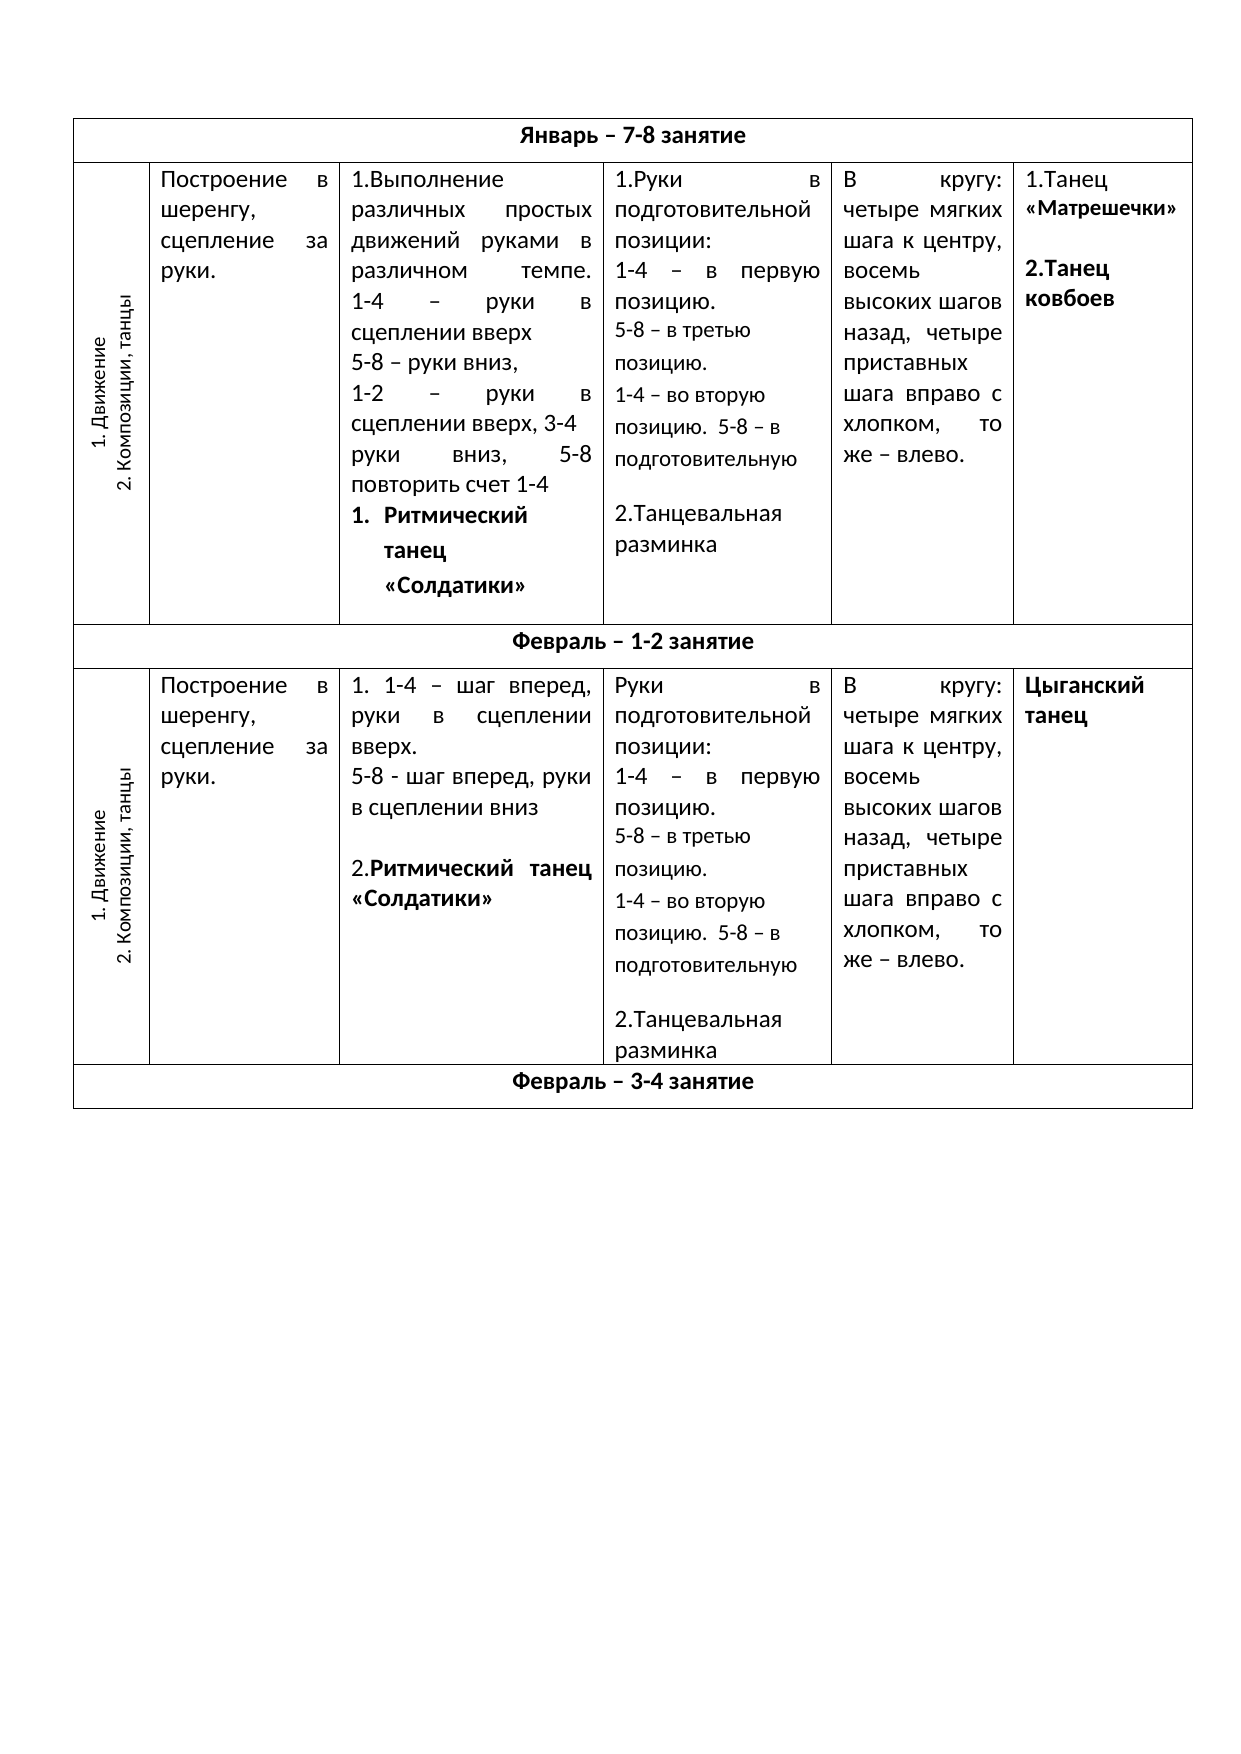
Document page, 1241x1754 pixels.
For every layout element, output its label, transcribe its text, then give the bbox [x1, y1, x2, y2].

table_cell 1. Движение 2. Композиции, танцы [74, 163, 149, 624]
table_cell Построение в шеренгу, сцепление за руки. [150, 163, 339, 624]
table_cell Февраль – 3-4 занятие [74, 1065, 1192, 1108]
table_cell Февраль – 1-2 занятие [74, 625, 1192, 668]
table_cell 1.Танец «Матрешечки» 2.Танец ковбоев [1014, 163, 1192, 624]
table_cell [604, 163, 831, 624]
table_cell Руки в подготовительной позиции: 1-4 – в первую позицию. 5-8 – в третью позицию. 1-4 – во вторую позицию. 5-8 – в подготовительную 2.Танцевальная разминка [604, 669, 831, 1064]
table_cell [832, 163, 1013, 624]
table_cell Цыганский танец [1014, 669, 1192, 1064]
table_cell 1.Выполнение различных простых движений руками в различном темпе. 1-4 – руки в сцеплении вверх 5-8 – руки вниз, 1-2 – руки в сцеплении вверх, 3-4 руки вниз, 5-8 повторить счет 1-4 Ритмический танец «Солдатики» [340, 163, 603, 624]
table_cell 1. 1-4 – шаг вперед, руки в сцеплении вверх. 5-8 - шаг вперед, руки в сцеплении вниз 2.Ритмический танец «Солдатики» [340, 669, 603, 1064]
table_cell В кругу: четыре мягких шага к центру, восемь высоких шагов назад, четыре приставных шага вправо с хлопком, то же – влево. [832, 669, 1013, 1064]
table_cell Январь – 7-8 занятие [74, 119, 1192, 162]
table_cell 1. Движение 2. Композиции, танцы [74, 669, 149, 1064]
table_cell Построение в шеренгу, сцепление за руки. [150, 669, 339, 1064]
